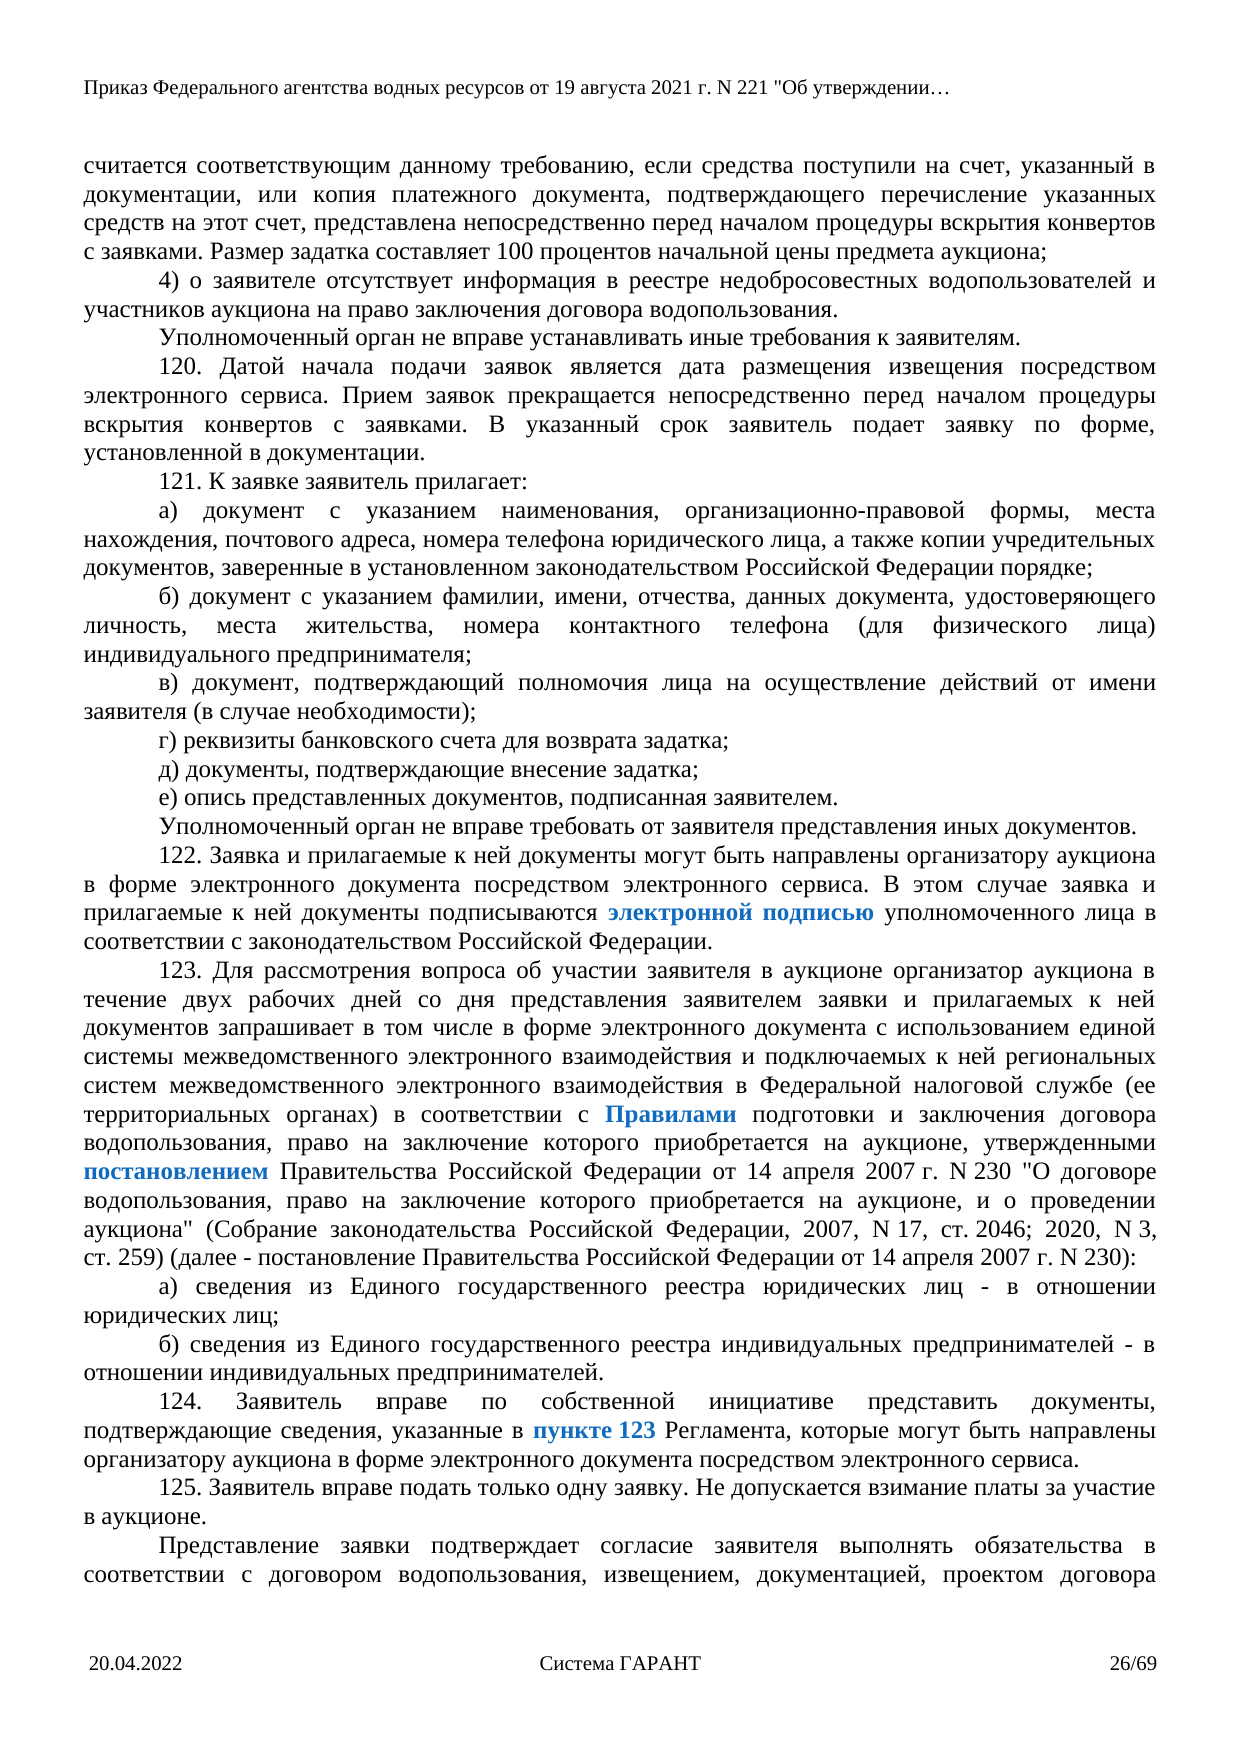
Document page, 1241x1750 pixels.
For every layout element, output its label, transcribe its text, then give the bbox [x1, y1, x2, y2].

text 123. Для рассмотрения вопроса об участии заявителя в аукционе организатор аукциона в течение двух рабочих дней со дня представления заявителем заявки и прилагаемых к ней документов запрашивает в том числе в форме электронного документа с использованием единой системы межведомственного электронного взаимодействия и подключаемых к ней региональных систем межведомственного электронного взаимодействия в Федеральной налоговой службе (ее территориальных органах) в соответствии с Правилами подготовки и заключения договора водопользования, право на заключение которого приобретается на аукционе, утвержденными постановлением Правительства Российской Федерации от 14 апреля 2007 г. N 230 "О договоре водопользования, право на заключение которого приобретается на аукционе, и о проведении аукциона" (Собрание законодательства Российской Федерации, 2007, N 17, ст. 2046; 2020, N 3, ст. 259) (далее - постановление Правительства Российской Федерации от 14 апреля 2007 г. N 230): [83, 955, 1157, 1271]
text в) документ, подтверждающий полномочия лица на осуществление действий от имени заявителя (в случае необходимости); [83, 667, 1157, 725]
text 4) о заявителе отсутствует информация в реестре недобросовестных водопользователей и участников аукциона на право заключения договора водопользования. [83, 265, 1157, 322]
text Уполномоченный орган не вправе требовать от заявителя представления иных документов. [83, 811, 1157, 840]
text 121. К заявке заявитель прилагает: [83, 466, 1157, 495]
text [83, 150, 1157, 265]
text 125. Заявитель вправе подать только одну заявку. Не допускается взимание платы за участие в аукционе. [83, 1472, 1157, 1530]
text б) документ с указанием фамилии, имени, отчества, данных документа, удостоверяющего личность, места жительства, номера контактного телефона (для физического лица) индивидуального предпринимателя; [83, 581, 1157, 667]
text 124. Заявитель вправе по собственной инициативе представить документы, подтверждающие сведения, указанные в пункте 123 Регламента, которые могут быть направлены организатору аукциона в форме электронного документа посредством электронного сервиса. [83, 1386, 1157, 1472]
text б) сведения из Единого государственного реестра индивидуальных предпринимателей - в отношении индивидуальных предпринимателей. [83, 1329, 1157, 1386]
text а) сведения из Единого государственного реестра юридических лиц - в отношении юридических лиц; [83, 1271, 1157, 1329]
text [83, 1530, 1157, 1587]
text д) документы, подтверждающие внесение задатка; [83, 754, 1157, 782]
text а) документ с указанием наименования, организационно-правовой формы, места нахождения, почтового адреса, номера телефона юридического лица, а также копии учредительных документов, заверенные в установленном законодательством Российской Федерации порядке; [83, 495, 1157, 581]
text 120. Датой начала подачи заявок является дата размещения извещения посредством электронного сервиса. Прием заявок прекращается непосредственно перед началом процедуры вскрытия конвертов с заявками. В указанный срок заявитель подает заявку по форме, установленной в документации. [83, 351, 1157, 466]
text Уполномоченный орган не вправе устанавливать иные требования к заявителям. [83, 322, 1157, 351]
text 122. Заявка и прилагаемые к ней документы могут быть направлены организатору аукциона в форме электронного документа посредством электронного сервиса. В этом случае заявка и прилагаемые к ней документы подписываются электронной подписью уполномоченного лица в соответствии с законодательством Российской Федерации. [83, 840, 1157, 955]
text е) опись представленных документов, подписанная заявителем. [83, 782, 1157, 811]
text г) реквизиты банковского счета для возврата задатка; [83, 725, 1157, 754]
